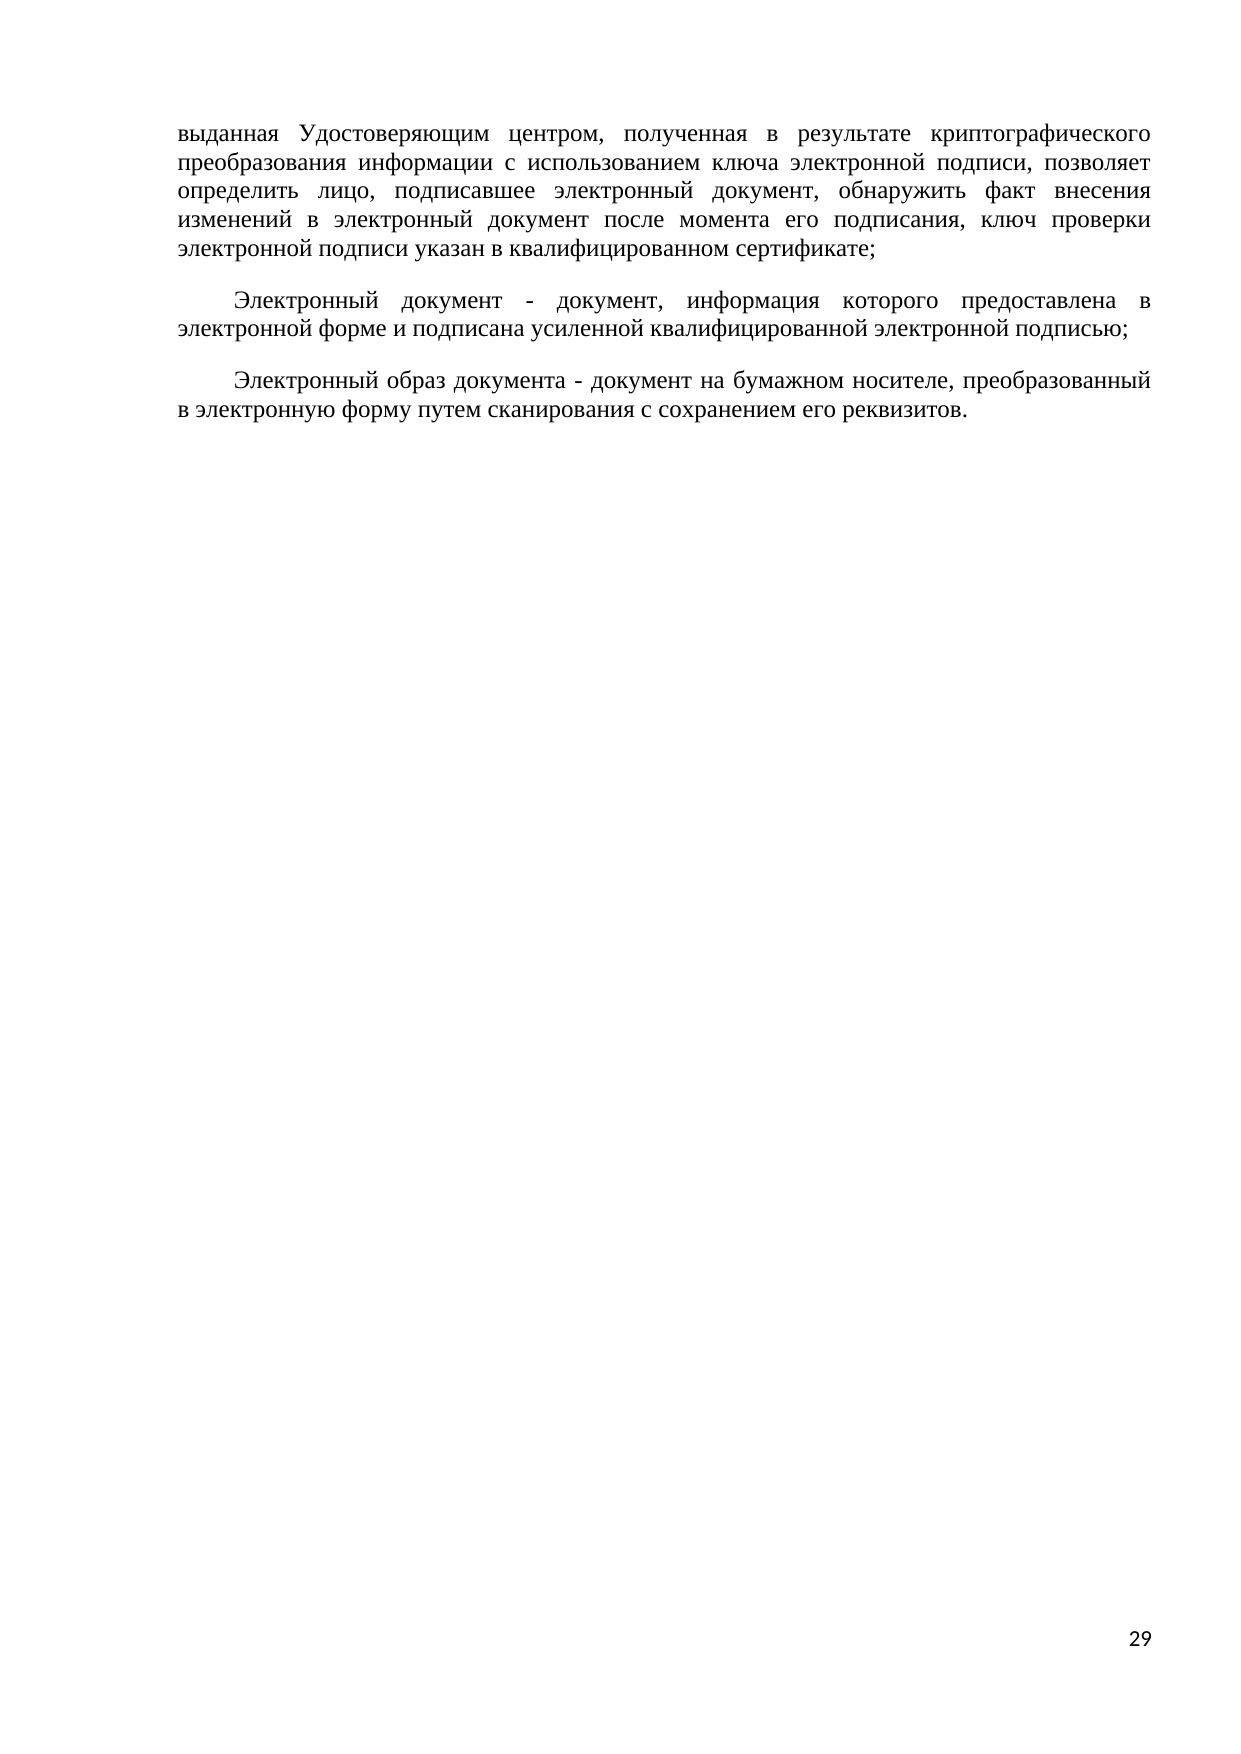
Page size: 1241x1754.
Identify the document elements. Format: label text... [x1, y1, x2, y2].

text Электронный образ документа - документ на бумажном носителе, преобразованный в электронную форму путем сканирования с сохранением его реквизитов. [177, 365, 1152, 423]
text Электронный документ - документ, информация которого предоставлена в электронной форме и подписана усиленной квалифицированной электронной подписью; [177, 285, 1152, 342]
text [177, 118, 1152, 262]
